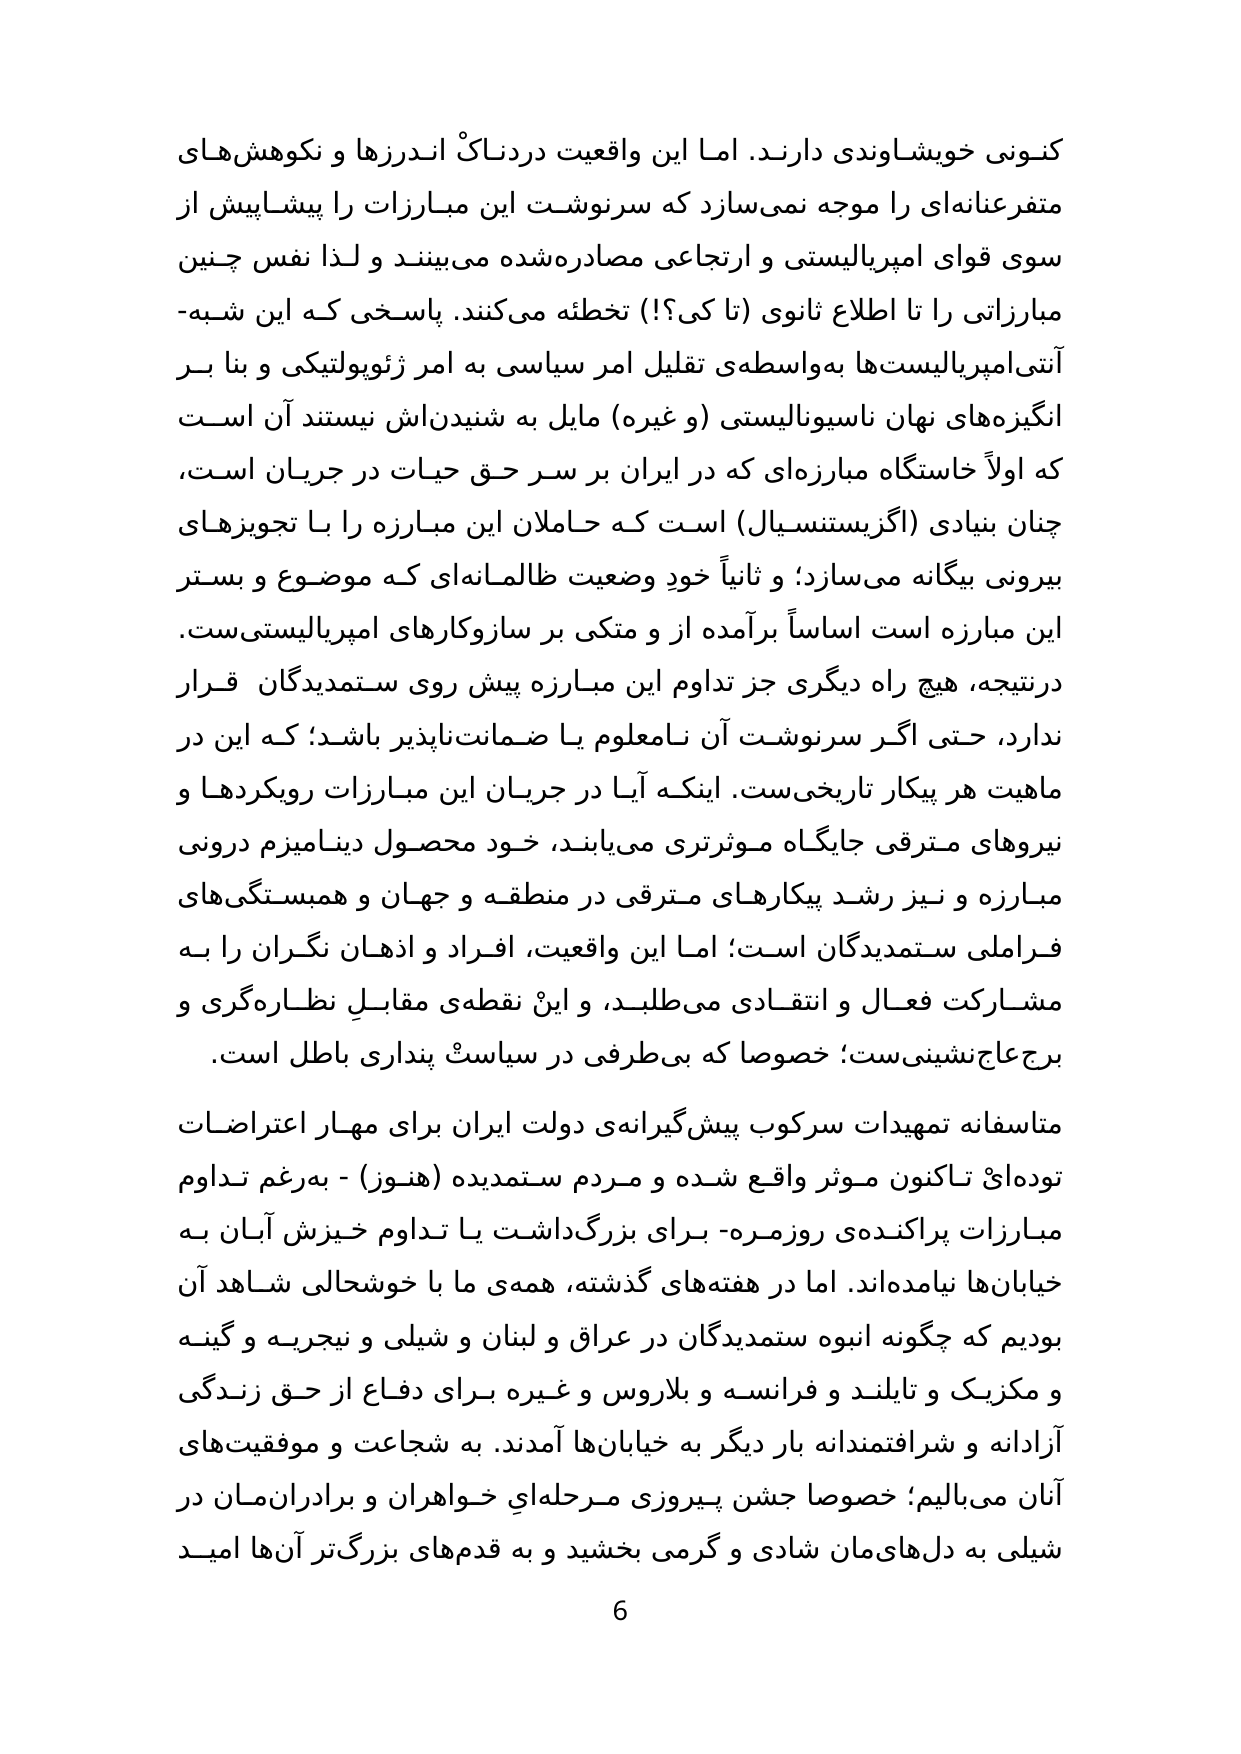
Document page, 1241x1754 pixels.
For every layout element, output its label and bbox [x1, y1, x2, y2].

text [177, 1091, 1063, 1569]
text [177, 118, 1063, 1074]
